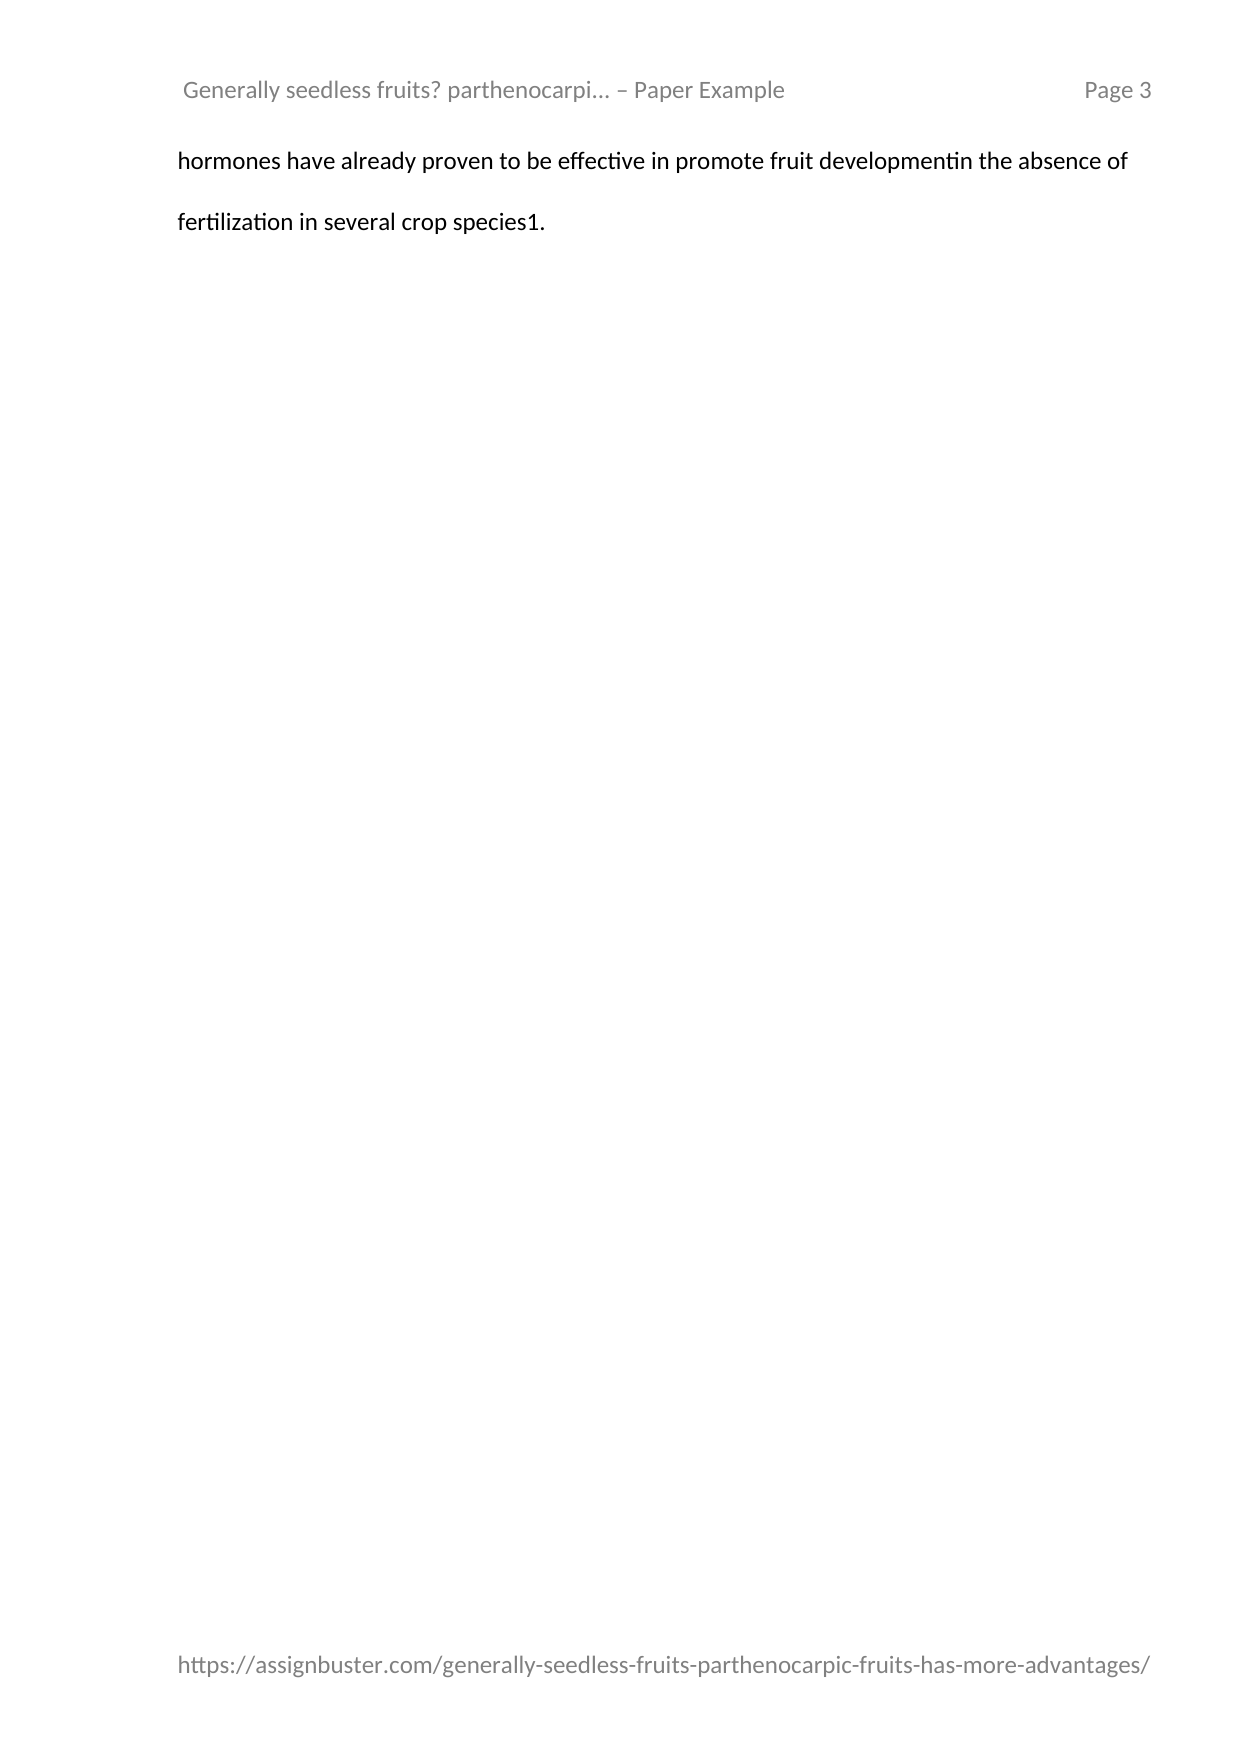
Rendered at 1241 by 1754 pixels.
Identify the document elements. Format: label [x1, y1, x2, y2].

text [177, 145, 1152, 237]
